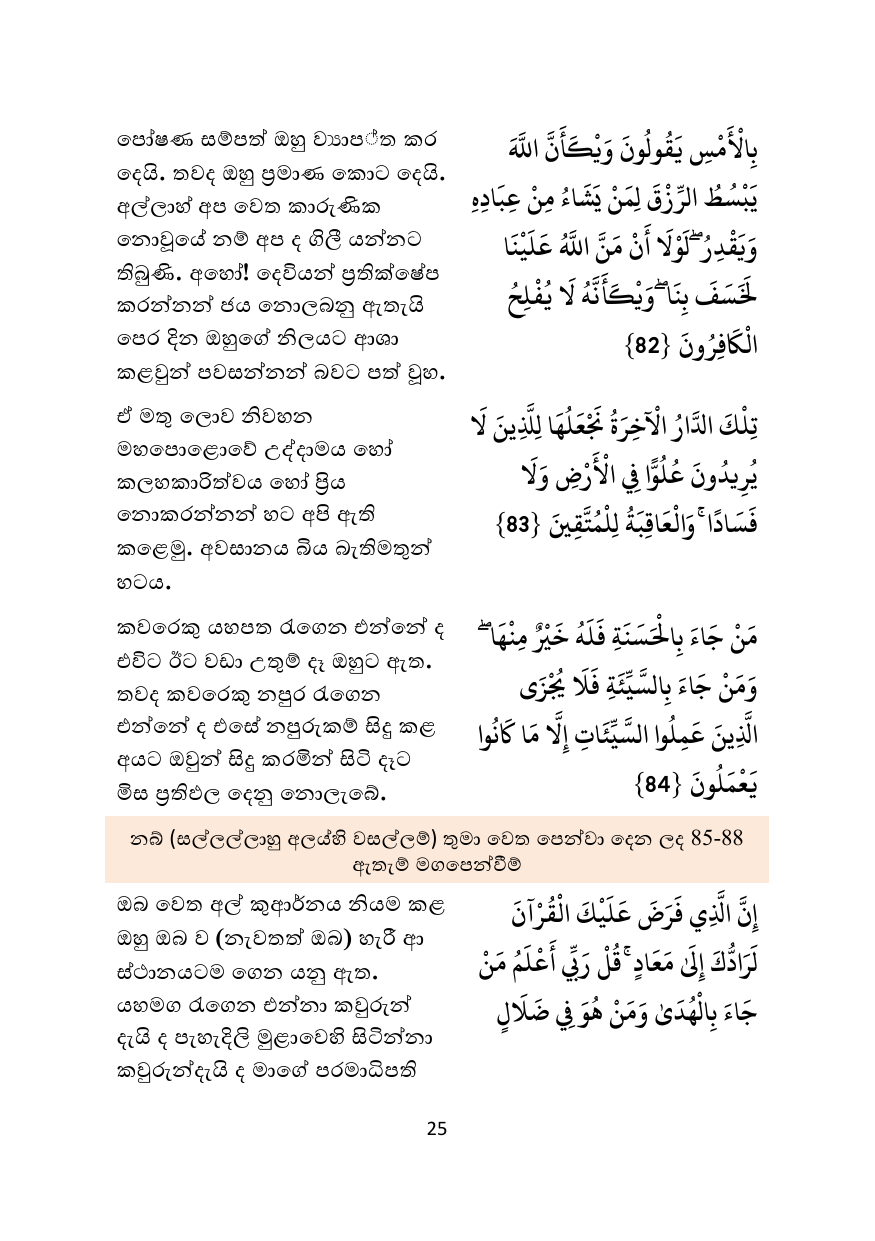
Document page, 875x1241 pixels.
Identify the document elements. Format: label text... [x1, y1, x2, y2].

table_cell 85-88 නබ් (සල්ලල්ලාහු අලය්හි වසල්ලම්) තුමා වෙත පෙන්වා දෙන ලද ඇතැම් මගපෙන්වීම් [105, 816, 769, 883]
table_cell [458, 883, 769, 1083]
table_cell ඒ මතු ලොව නිවහන මහපොළොවේ උද්දාමය හෝ කලහකාරිත්වය හෝ ප්‍රිය නොකරන්නන් හට අපි ඇති කළෙමු. අවසානය බිය බැතිමතුන් හටය. [105, 395, 458, 606]
table_cell කවරෙකු යහපත රැගෙන එන්නේ ද එවිට ඊට වඩා උතුම් දෑ ඔහුට ඇත. තවද කවරෙකු නපුර රැගෙන එන්නේ ද එසේ නපුරුකම් සිදු කළ අයට ඔවුන් සිදු කරමින් සිටි දෑට මිස ප්‍රතිඵල දෙනු නොලැබේ. [105, 606, 458, 816]
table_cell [105, 883, 458, 1083]
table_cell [105, 118, 458, 395]
table_cell تِلْكَ الدَّارُ الْآخِرَةُ نَجْعَلُهَا لِلَّذِينَ لَا يُرِيدُونَ عُلُوًّا فِي الْأَرْضِ وَلَا فَسَادًا ۚ وَالْعَاقِبَةُ لِلْمُتَّقِينَ {83} [458, 395, 769, 606]
table_cell مَنْ جَاءَ بِالْحَسَنَةِ فَلَهُ خَيْرٌ مِنْهَا ۖ وَمَنْ جَاءَ بِالسَّيِّئَةِ فَلَا يُجْزَى الَّذِينَ عَمِلُوا السَّيِّئَاتِ إِلَّا مَا كَانُوا يَعْمَلُونَ {84} [458, 606, 769, 816]
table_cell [458, 118, 769, 395]
